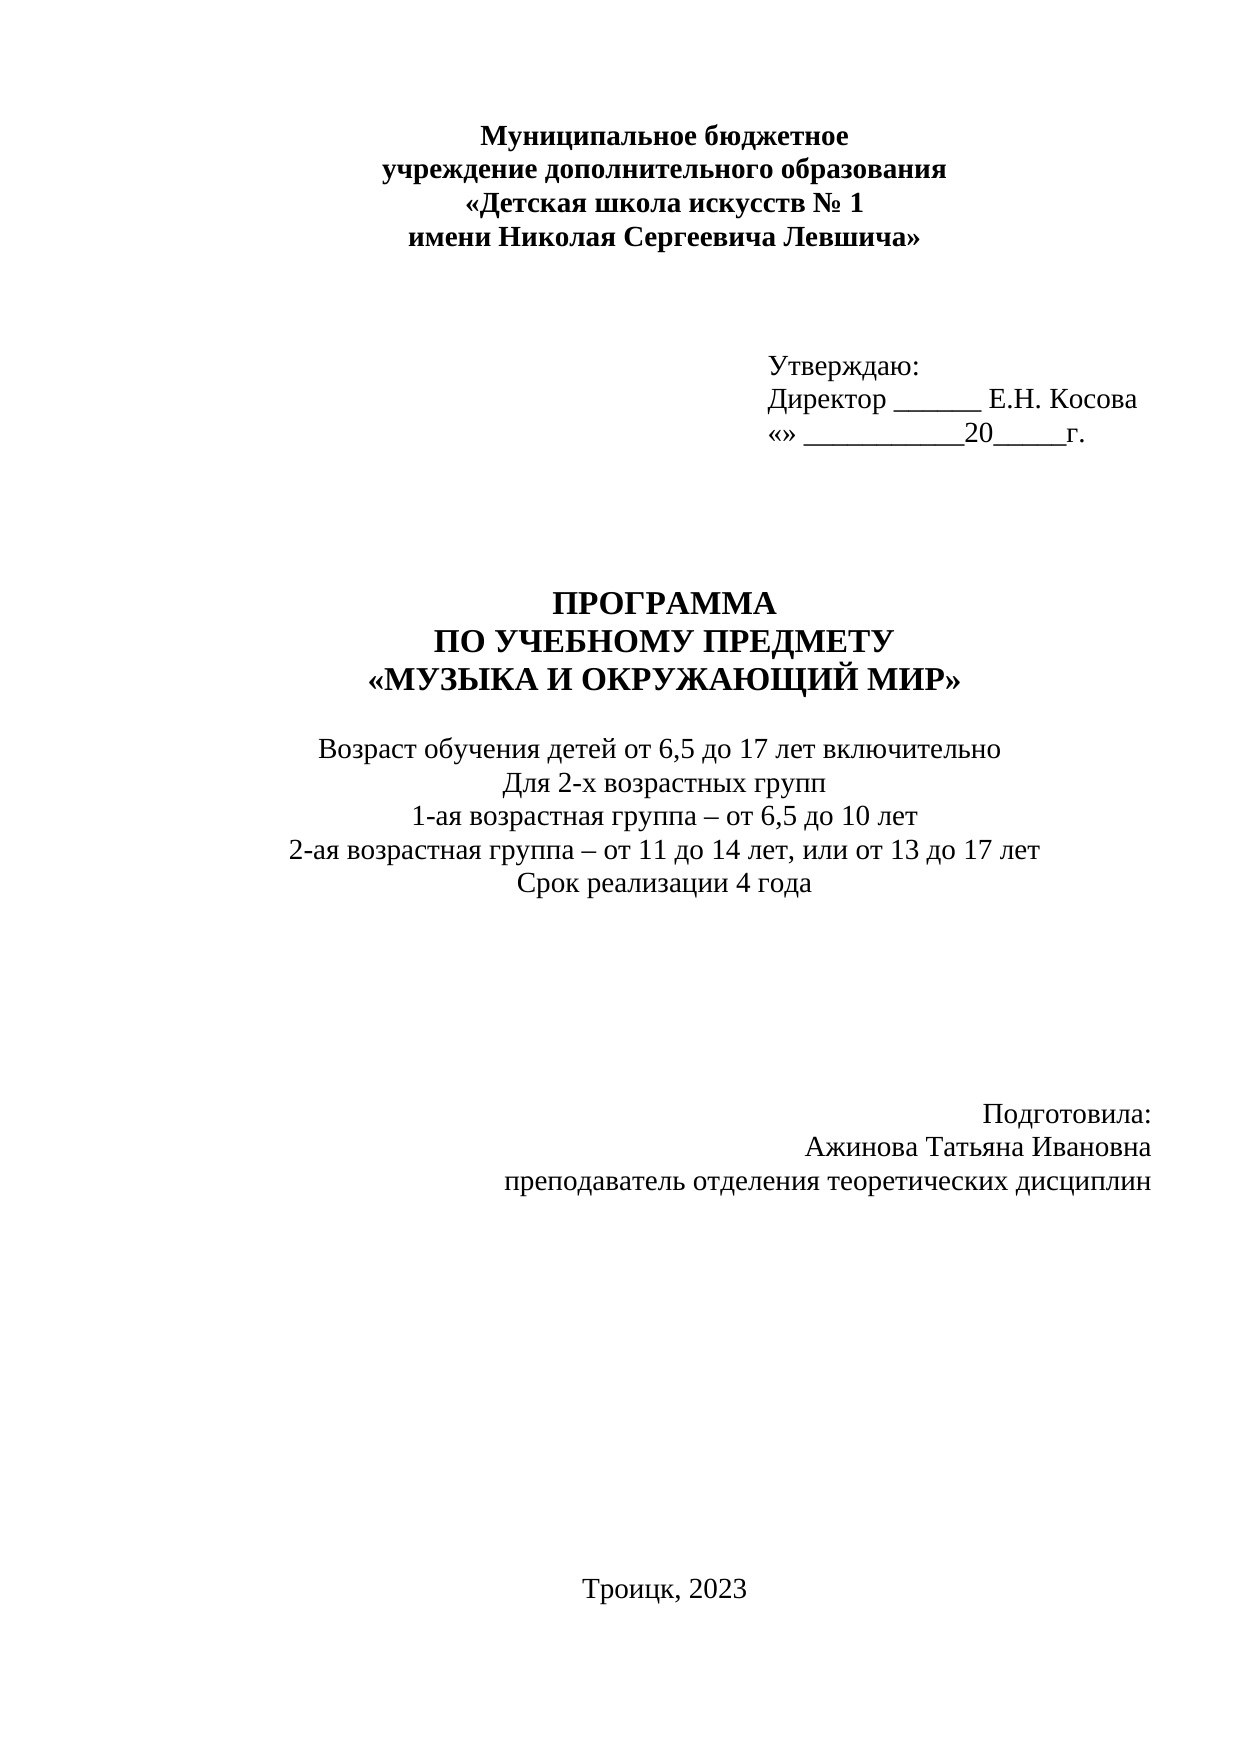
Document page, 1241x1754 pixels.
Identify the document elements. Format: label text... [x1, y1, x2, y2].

text ПО УЧЕБНОМУ ПРЕДМЕТУ [177, 621, 1152, 659]
text «МУЗЫКА И ОКРУЖАЮЩИЙ МИР» [177, 659, 1152, 698]
text имени Николая Сергеевича Левшича» [177, 219, 1152, 252]
text учреждение дополнительного образования [177, 152, 1152, 185]
text Муниципальное бюджетное [177, 118, 1152, 152]
text Троицк, 2023 [177, 1572, 1152, 1605]
text Ажинова Татьяна Ивановна [177, 1129, 1152, 1163]
text Подготовила: [177, 1096, 1152, 1129]
text Для 2-х возрастных групп [177, 765, 1152, 798]
text Утверждаю: [767, 348, 1152, 382]
text ПРОГРАММА [177, 583, 1152, 621]
text Срок реализации 4 года [177, 866, 1152, 899]
text преподаватель отделения теоретических дисциплин [177, 1163, 1152, 1196]
text Директор ______ Е.Н. Косова [767, 382, 1152, 415]
text 2-ая возрастная группа – от 11 до 14 лет, или от 13 до 17 лет [177, 832, 1152, 866]
text 1-ая возрастная группа – от 6,5 до 10 лет [177, 798, 1152, 832]
text Возраст обучения детей от 6,5 до 17 лет включительно [177, 731, 1152, 765]
text «Детская школа искусств № 1 [177, 185, 1152, 219]
text «» ___________20_____г. [767, 415, 1152, 449]
